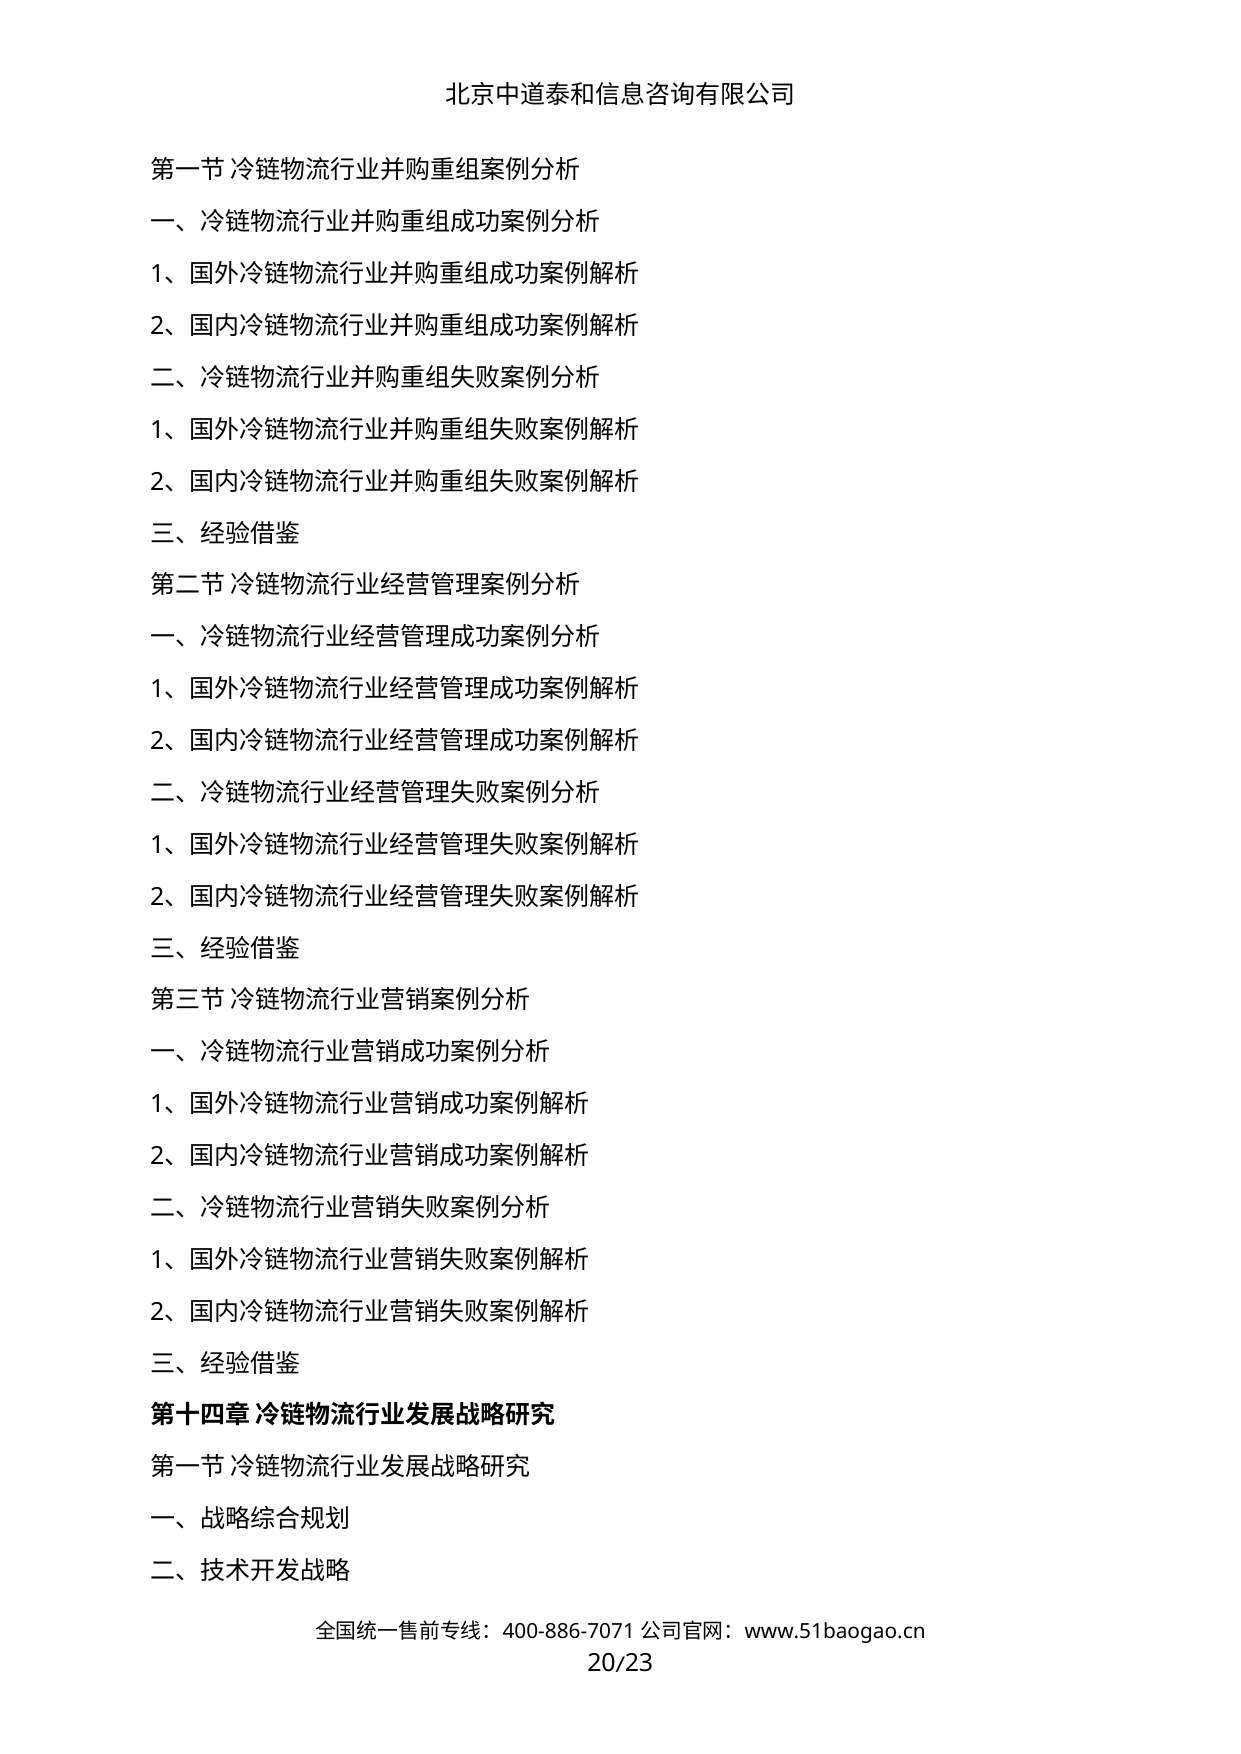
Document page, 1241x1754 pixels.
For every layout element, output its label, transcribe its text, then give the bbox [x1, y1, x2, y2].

text 2、国内冷链物流行业并购重组失败案例解析 [150, 461, 1090, 497]
text 二、技术开发战略 [150, 1551, 1090, 1587]
text 三、经验借鉴 [150, 513, 1090, 549]
text 1、国外冷链物流行业经营管理成功案例解析 [150, 669, 1090, 705]
text 一、冷链物流行业并购重组成功案例分析 [150, 202, 1090, 238]
text 一、冷链物流行业经营管理成功案例分析 [150, 617, 1090, 653]
text 二、冷链物流行业并购重组失败案例分析 [150, 357, 1090, 394]
text 1、国外冷链物流行业经营管理失败案例解析 [150, 824, 1090, 861]
text 2、国内冷链物流行业营销失败案例解析 [150, 1291, 1090, 1327]
text 第三节 冷链物流行业营销案例分析 [150, 980, 1090, 1016]
text 2、国内冷链物流行业经营管理成功案例解析 [150, 721, 1090, 757]
text 第十四章 冷链物流行业发展战略研究 [150, 1395, 1090, 1431]
text 三、经验借鉴 [150, 928, 1090, 964]
text 第一节 冷链物流行业并购重组案例分析 [150, 150, 1090, 186]
text 第一节 冷链物流行业发展战略研究 [150, 1447, 1090, 1483]
text 二、冷链物流行业经营管理失败案例分析 [150, 772, 1090, 809]
text 二、冷链物流行业营销失败案例分析 [150, 1187, 1090, 1224]
text 一、冷链物流行业营销成功案例分析 [150, 1032, 1090, 1068]
text 1、国外冷链物流行业并购重组成功案例解析 [150, 254, 1090, 290]
text 2、国内冷链物流行业营销成功案例解析 [150, 1136, 1090, 1172]
text 一、战略综合规划 [150, 1499, 1090, 1535]
text 2、国内冷链物流行业经营管理失败案例解析 [150, 876, 1090, 912]
text 2、国内冷链物流行业并购重组成功案例解析 [150, 306, 1090, 342]
text 1、国外冷链物流行业并购重组失败案例解析 [150, 409, 1090, 446]
text 1、国外冷链物流行业营销成功案例解析 [150, 1084, 1090, 1120]
text 第二节 冷链物流行业经营管理案例分析 [150, 565, 1090, 601]
text 三、经验借鉴 [150, 1343, 1090, 1379]
text 1、国外冷链物流行业营销失败案例解析 [150, 1239, 1090, 1276]
